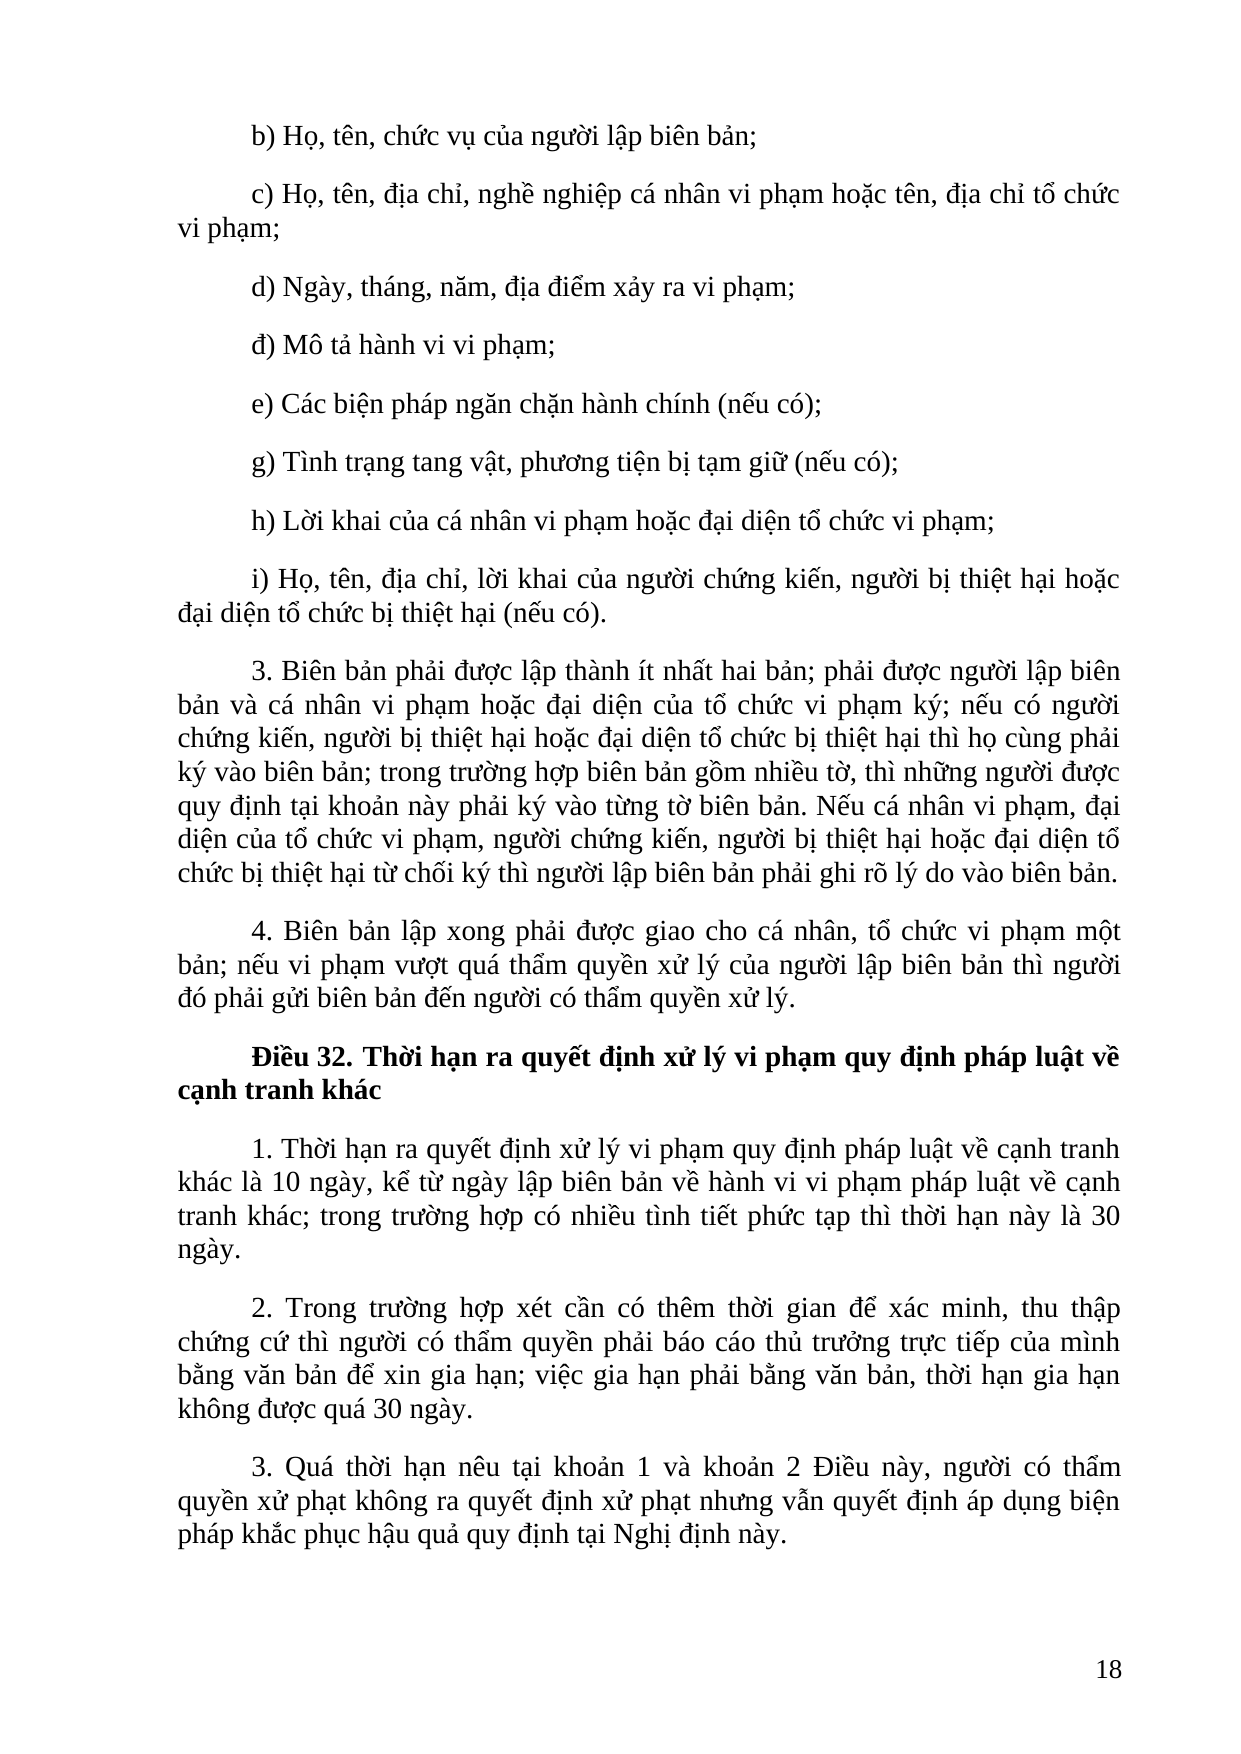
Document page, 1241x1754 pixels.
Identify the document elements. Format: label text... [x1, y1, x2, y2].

text đ) Mô tả hành vi vi phạm; [177, 327, 1122, 361]
text 3. Quá thời hạn nêu tại khoản 1 và khoản 2 Điều này, người có thẩm quyền xử phạt không ra quyết định xử phạt nhưng vẫn quyết định áp dụng biện pháp khắc phục hậu quả quy định tại Nghị định này. [177, 1449, 1122, 1550]
text 3. Biên bản phải được lập thành ít nhất hai bản; phải được người lập biên bản và cá nhân vi phạm hoặc đại diện của tổ chức vi phạm ký; nếu có người chứng kiến, người bị thiệt hại hoặc đại diện tổ chức bị thiệt hại thì họ cùng phải ký vào biên bản; trong trường hợp biên bản gồm nhiều tờ, thì những người được quy định tại khoản này phải ký vào từng tờ biên bản. Nếu cá nhân vi phạm, đại diện của tổ chức vi phạm, người chứng kiến, người bị thiệt hại hoặc đại diện tổ chức bị thiệt hại từ chối ký thì người lập biên bản phải ghi rõ lý do vào biên bản. [177, 653, 1122, 888]
text d) Ngày, tháng, năm, địa điểm xảy ra vi phạm; [177, 269, 1122, 302]
text b) Họ, tên, chức vụ của người lập biên bản; [177, 118, 1122, 152]
text 2. Trong trường hợp xét cần có thêm thời gian để xác minh, thu thập chứng cứ thì người có thẩm quyền phải báo cáo thủ trưởng trực tiếp của mình bằng văn bản để xin gia hạn; việc gia hạn phải bằng văn bản, thời hạn gia hạn không được quá 30 ngày. [177, 1290, 1122, 1424]
text i) Họ, tên, địa chỉ, lời khai của người chứng kiến, người bị thiệt hại hoặc đại diện tổ chức bị thiệt hại (nếu có). [177, 561, 1122, 628]
list Thời hạn ra quyết định xử lý vi phạm quy định pháp luật về cạnh tranh khác [177, 1039, 1122, 1106]
text e) Các biện pháp ngăn chặn hành chính (nếu có); [177, 386, 1122, 419]
text c) Họ, tên, địa chỉ, nghề nghiệp cá nhân vi phạm hoặc tên, địa chỉ tổ chức vi phạm; [177, 177, 1122, 244]
text 4. Biên bản lập xong phải được giao cho cá nhân, tổ chức vi phạm một bản; nếu vi phạm vượt quá thẩm quyền xử lý của người lập biên bản thì người đó phải gửi biên bản đến người có thẩm quyền xử lý. [177, 913, 1122, 1014]
text 1. Thời hạn ra quyết định xử lý vi phạm quy định pháp luật về cạnh tranh khác là 10 ngày, kể từ ngày lập biên bản về hành vi vi phạm pháp luật về cạnh tranh khác; trong trường hợp có nhiều tình tiết phức tạp thì thời hạn này là 30 ngày. [177, 1131, 1122, 1265]
text h) Lời khai của cá nhân vi phạm hoặc đại diện tổ chức vi phạm; [177, 503, 1122, 536]
text g) Tình trạng tang vật, phương tiện bị tạm giữ (nếu có); [177, 444, 1122, 478]
